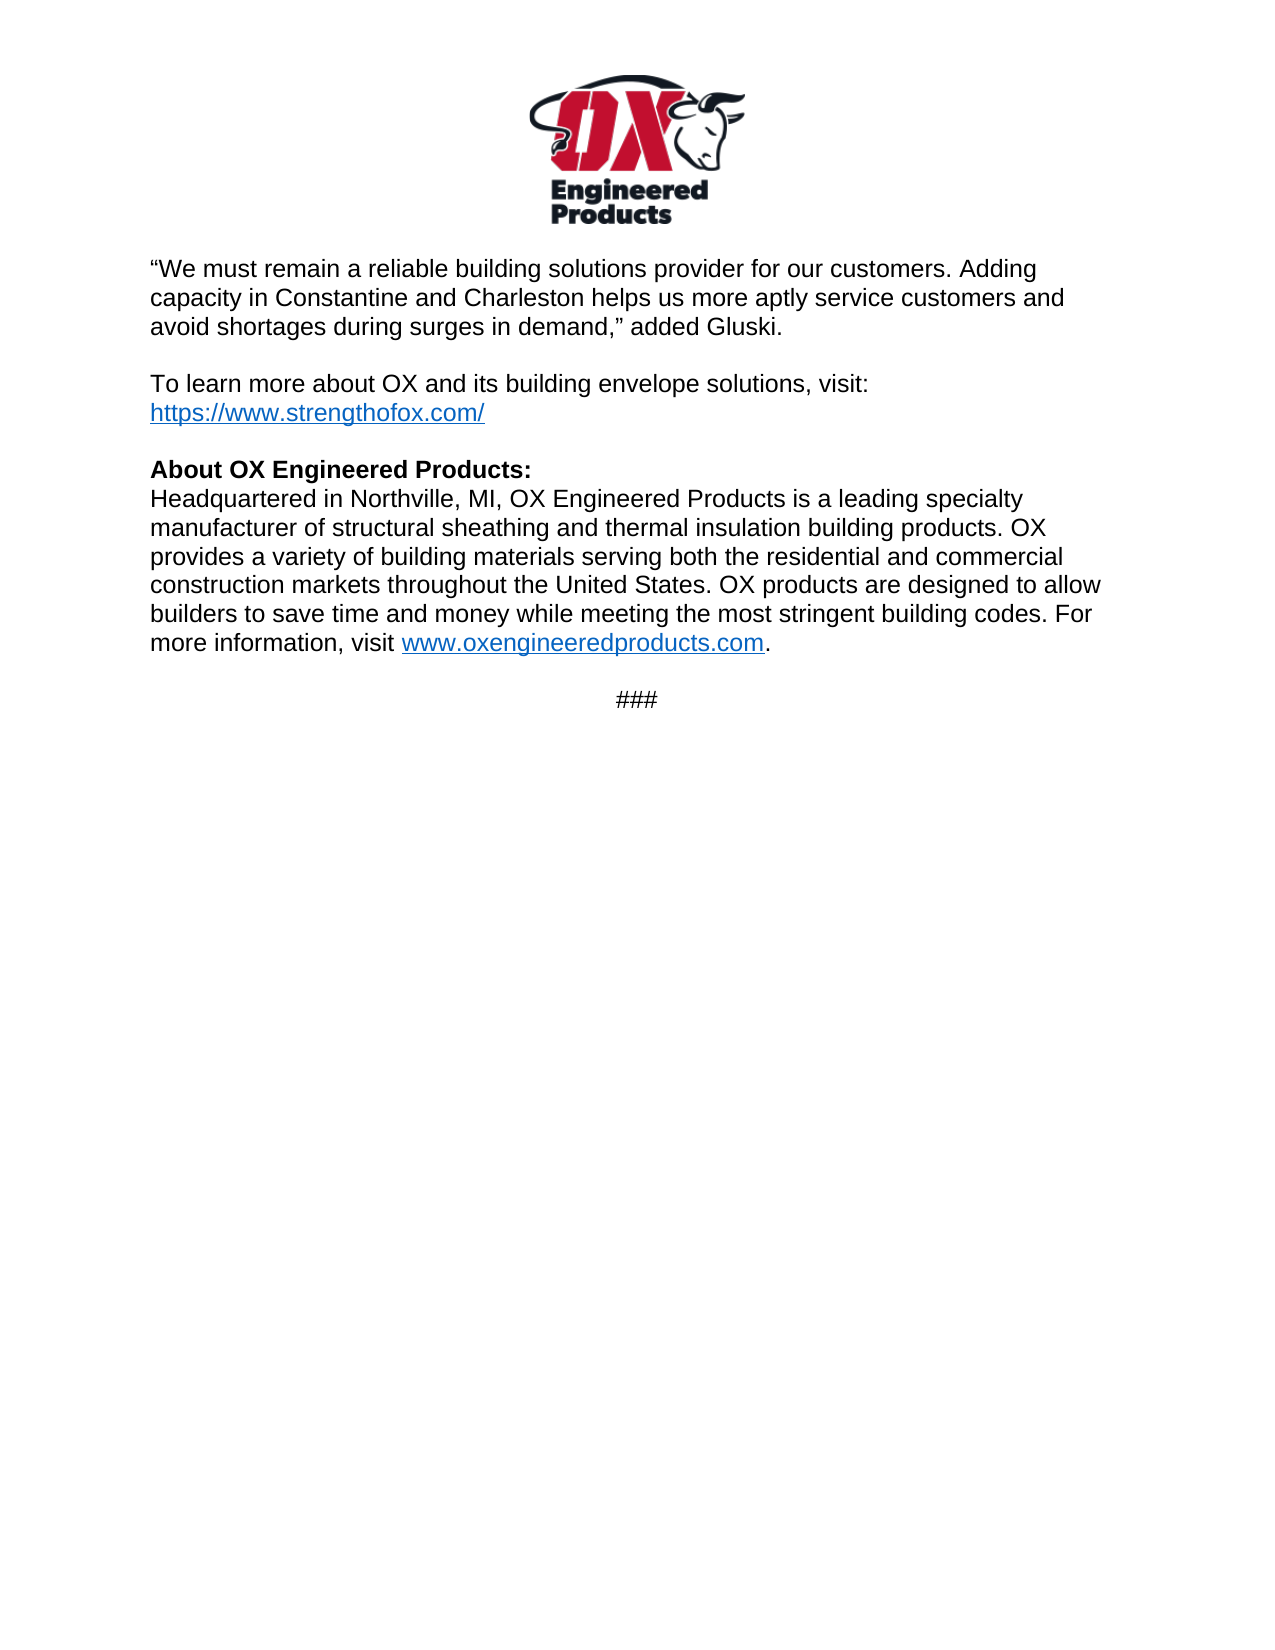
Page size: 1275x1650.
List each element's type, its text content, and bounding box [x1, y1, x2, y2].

text ### [150, 685, 1125, 714]
text About OX Engineered Products: [150, 455, 1125, 484]
picture [529, 75, 746, 224]
text “We must remain a reliable building solutions provider for our customers. Adding capacity in Constantine and Charleston helps us more aptly service customers and avoid shortages during surges in demand,” added Gluski. [150, 254, 1125, 340]
text To learn more about OX and its building envelope solutions, visit: https://www.strengthofox.com/ [150, 369, 1125, 427]
text Headquartered in Northville, MI, OX Engineered Products is a leading specialty manufacturer of structural sheathing and thermal insulation building products. OX provides a variety of building materials serving both the residential and commercial construction markets throughout the United States. OX products are designed to allow builders to save time and money while meeting the most stringent building codes. For more information, visit www.oxengineeredproducts.com. [150, 484, 1125, 657]
